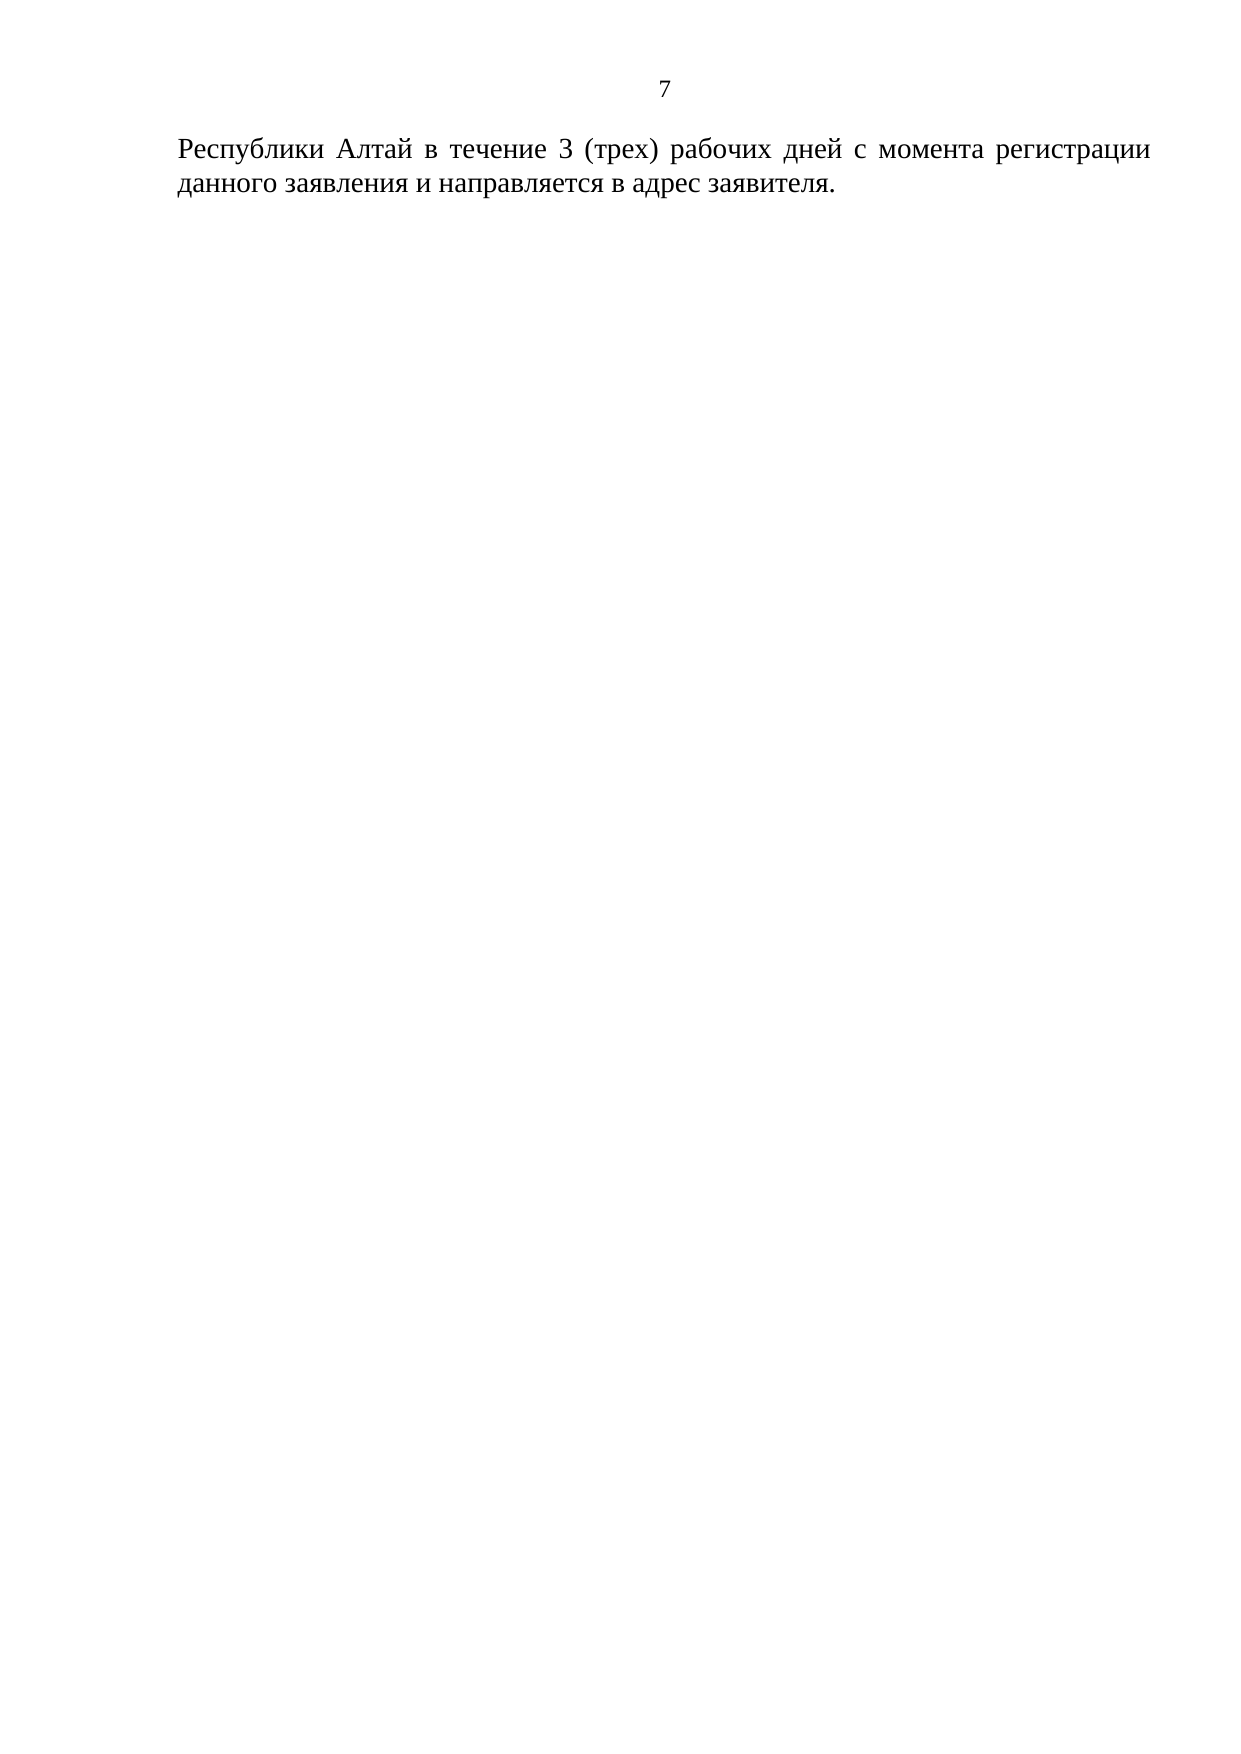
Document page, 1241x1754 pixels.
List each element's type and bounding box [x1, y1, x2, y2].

text [177, 131, 1152, 198]
